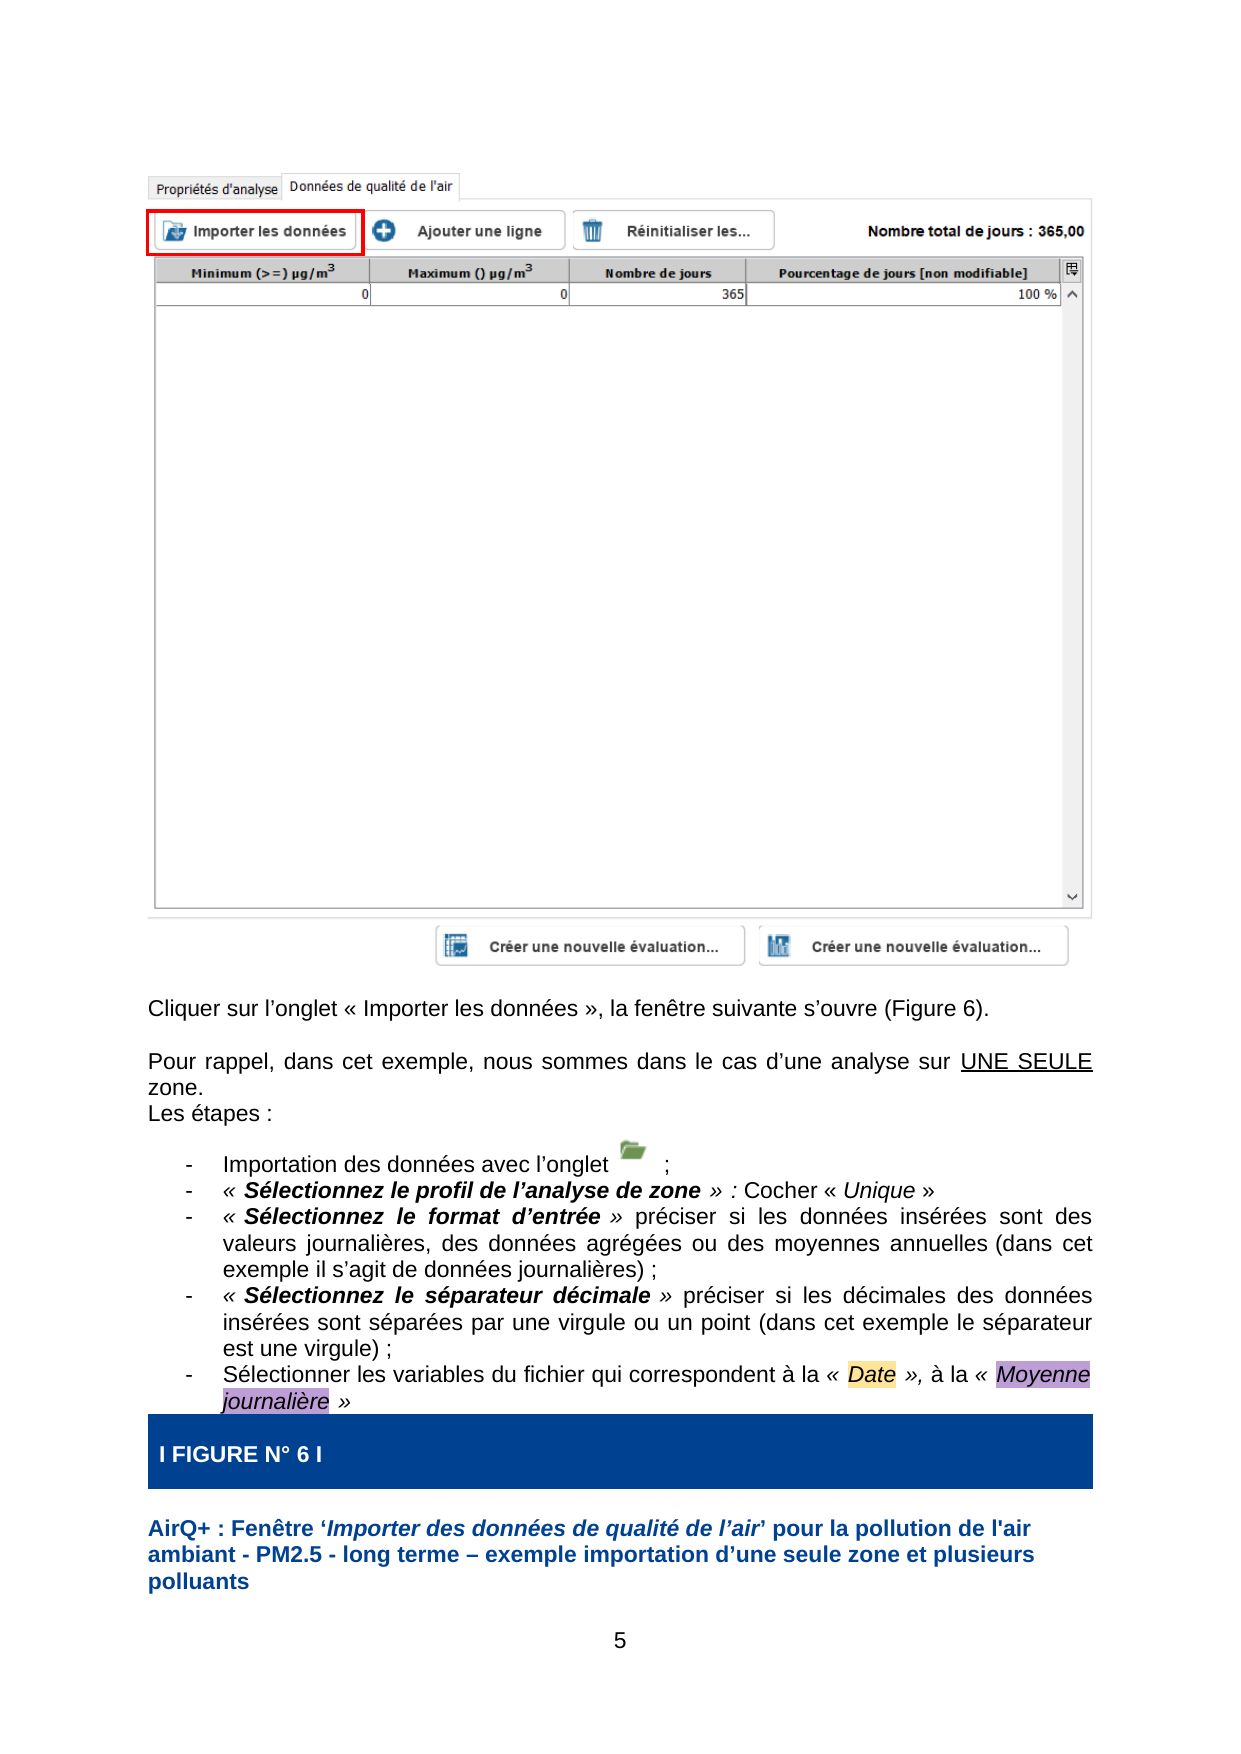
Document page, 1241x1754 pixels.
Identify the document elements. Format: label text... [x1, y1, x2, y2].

list Sélectionner les variables du fichier qui correspondent à la « Date », à la « Moyenne journalière » [185, 1361, 1093, 1414]
list « Sélectionnez le format d’entrée » préciser si les données insérées sont des valeurs journalières, des données agrégées ou des moyennes annuelles (dans cet exemple il s’agit de données journalières) ; [185, 1203, 1093, 1282]
text Pour rappel, dans cet exemple, nous sommes dans le cas d’une analyse sur UNE SEULE zone. [148, 1048, 1093, 1100]
list « Sélectionnez le séparateur décimale » préciser si les décimales des données insérées sont séparées par une virgule ou un point (dans cet exemple le séparateur est une virgule) ; [185, 1282, 1093, 1361]
text Les étapes : [148, 1100, 1093, 1127]
table_header I FIGURE N° 6 I [148, 1414, 1093, 1489]
list Importation des données avec l’onglet ; [185, 1127, 1093, 1177]
text Cliquer sur l’onglet « Importer les données », la fenêtre suivante s’ouvre (Figure 6). [148, 995, 1093, 1021]
picture [608, 1126, 658, 1172]
picture [147, 173, 1093, 969]
list « Sélectionnez le profil de l’analyse de zone » : Cocher « Unique » [185, 1177, 1093, 1203]
text AirQ+ : Fenêtre ‘Importer des données de qualité de l’air’ pour la pollution de l'air ambiant - PM2.5 - long terme – exemple importation d’une seule zone et plusieurs polluants [148, 1515, 1093, 1594]
picture [149, 213, 361, 253]
